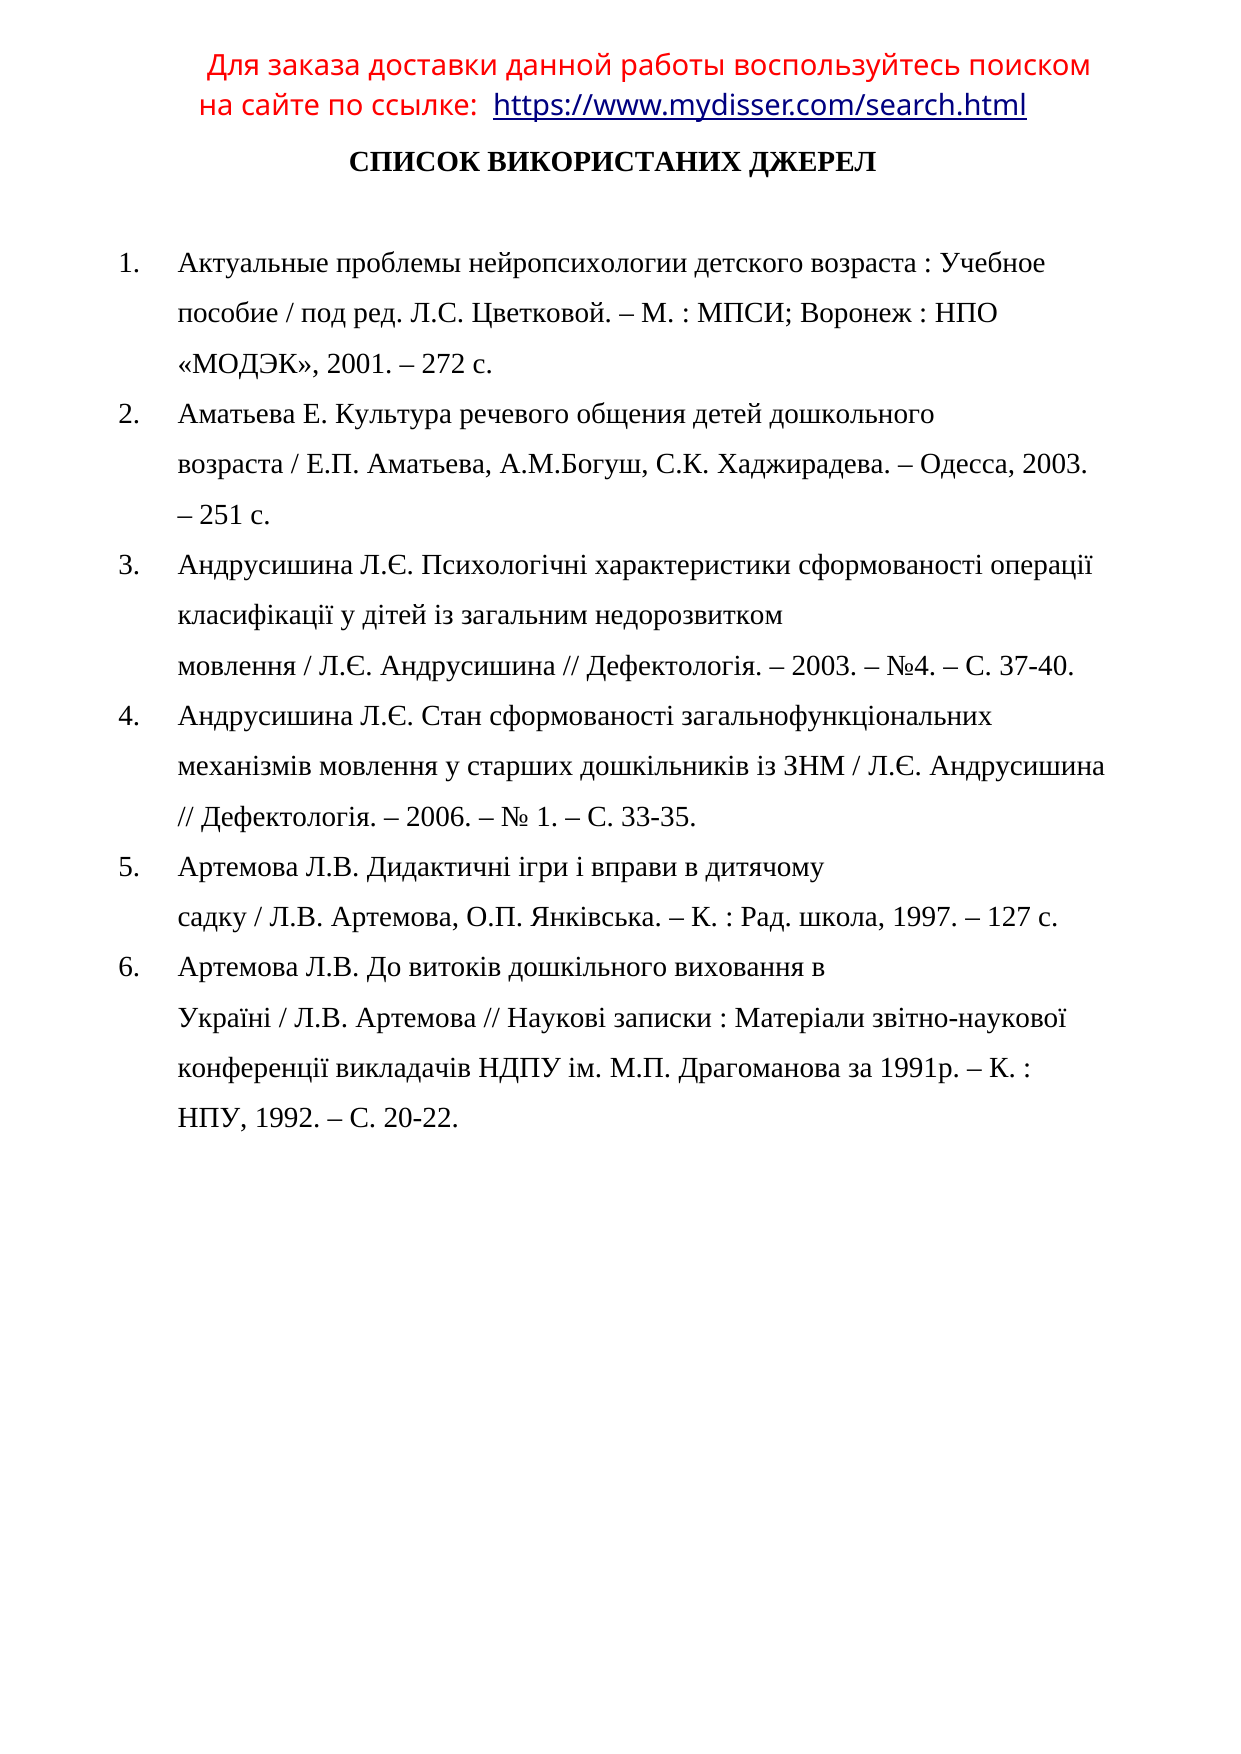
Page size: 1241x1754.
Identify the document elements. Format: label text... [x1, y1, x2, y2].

list Андрусишина Л.Є. Стан сформованості загальнофункціональних механізмів мовлення у старших дошкільників із ЗНМ / Л.Є. Андрусишина // Дефектологія. – 2006. – № 1. – С. 33-35. [118, 698, 1107, 832]
list Аматьева Е. Культура речевого общения детей дошкольного возраста / Е.П. Аматьева, А.М.Богуш, С.К. Хаджирадева. – Одесса, 2003. – 251 с. [118, 396, 1107, 530]
list Артемова Л.В. Дидактичні ігри і вправи в дитячому садку / Л.В. Артемова, О.П. Янківська. – К. : Рад. школа, 1997. – 127 с. [118, 849, 1107, 933]
list Артемова Л.В. До витоків дошкільного виховання в Україні / Л.В. Артемова // Наукові записки : Матеріали звітно-наукової конференції викладачів НДПУ ім. М.П. Драгоманова за 1991р. – К. : НПУ, 1992. – С. 20-22. [118, 949, 1107, 1134]
list Актуальные проблемы нейропсихологии детского возраста : Учебное пособие / под ред. Л.С. Цветковой. – М. : МПСИ; Воронеж : НПО «МОДЭК», 2001. – 272 с. [118, 245, 1107, 379]
text СПИСОК ВИКОРИСТАНИХ ДЖЕРЕЛ [118, 144, 1107, 178]
list Андрусишина Л.Є. Психологічні характеристики сформованості операції класифікації у дітей із загальним недорозвитком мовлення / Л.Є. Андрусишина // Дефектологія. – 2003. – №4. – С. 37-40. [118, 547, 1107, 681]
